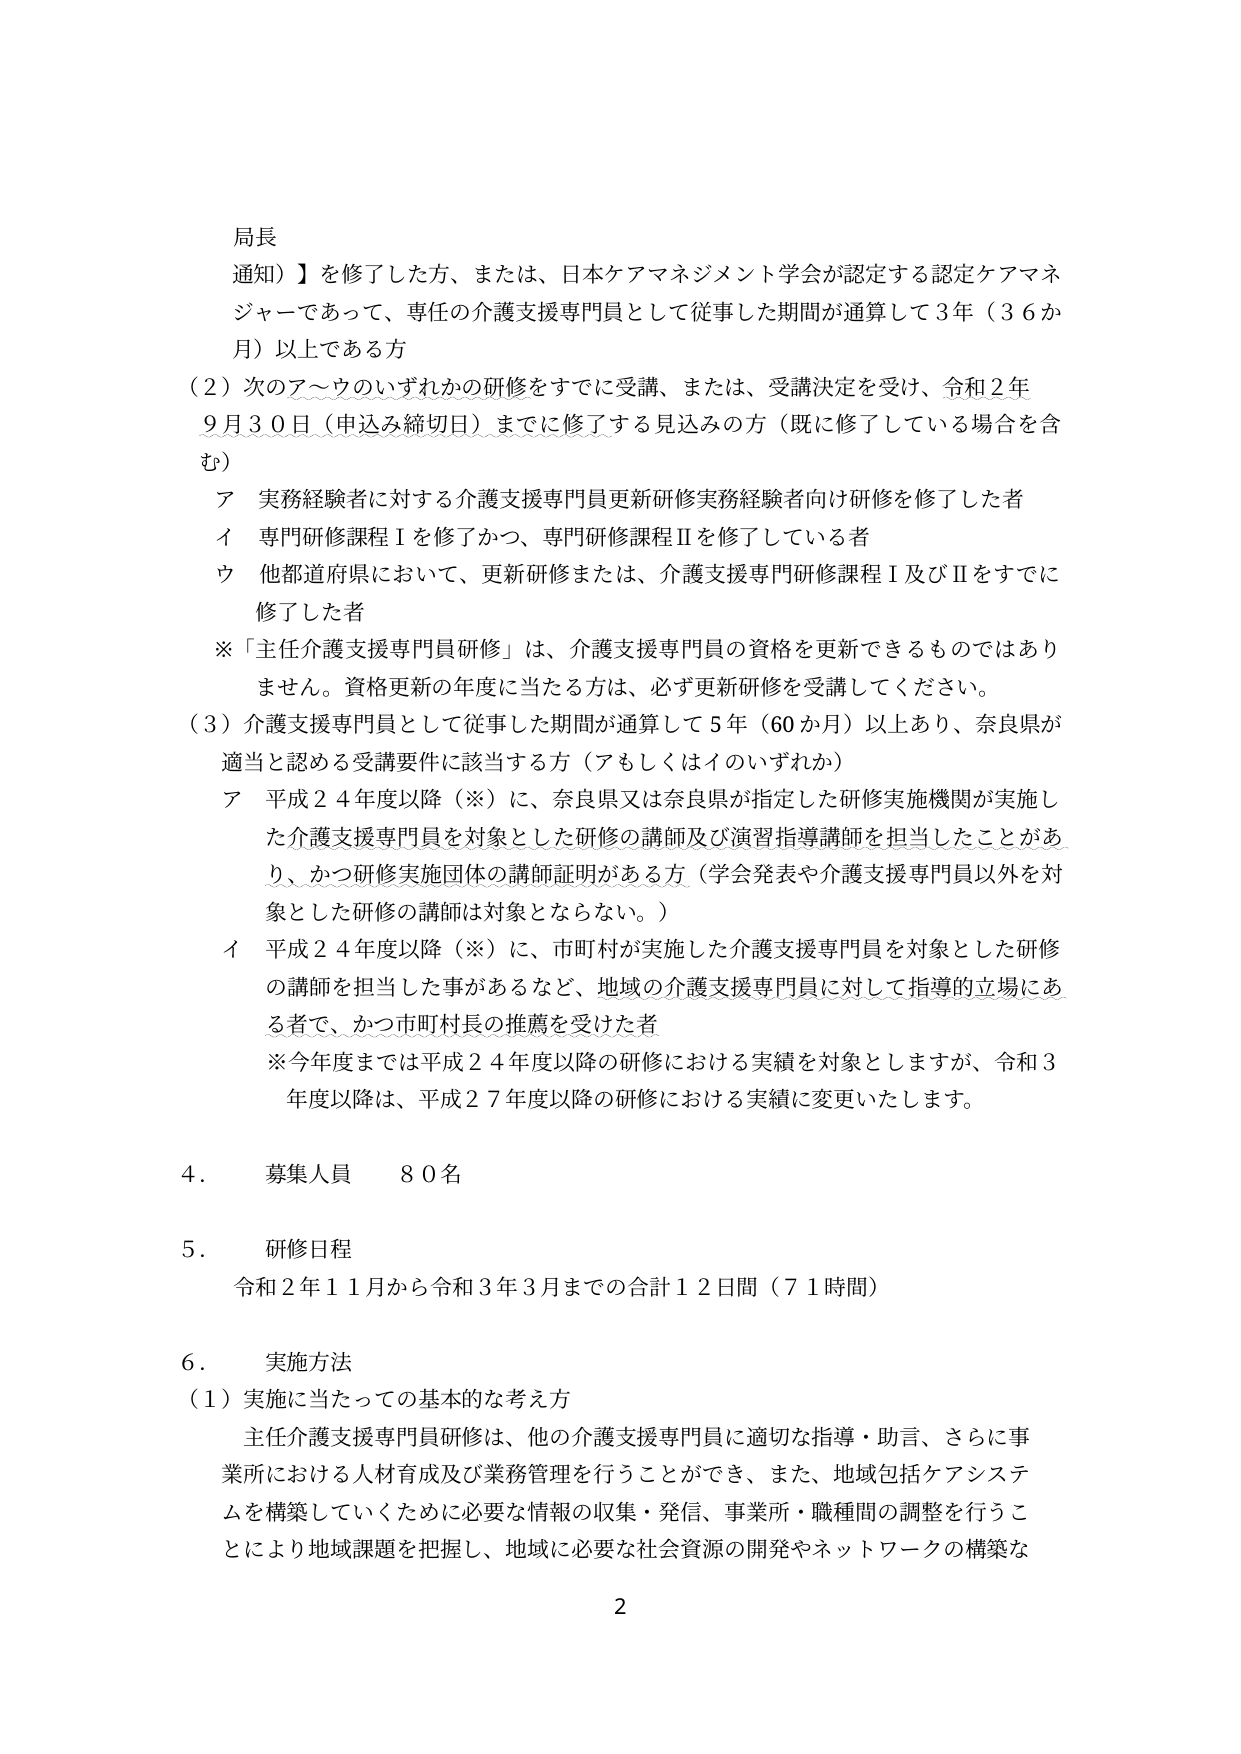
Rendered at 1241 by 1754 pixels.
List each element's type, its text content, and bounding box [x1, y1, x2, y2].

text 業所における人材育成及び業務管理を行うことができ、また、地域包括ケアシステ [177, 1454, 1063, 1492]
text ムを構築していくために必要な情報の収集・発信、事業所・職種間の調整を行うこ [177, 1492, 1063, 1529]
text とにより地域課題を把握し、地域に必要な社会資源の開発やネットワークの構築な [177, 1529, 1063, 1567]
text ア 平成２４年度以降（※）に、奈良県又は奈良県が指定した研修実施機関が実施した介護支援専門員を対象とした研修の講師及び演習指導講師を担当したことがあり、かつ研修実施団体の講師証明がある方（学会発表や介護支援専門員以外を対象とした研修の講師は対象とならない。） [177, 779, 1063, 929]
text ※「主任介護支援専門員研修」は、介護支援専門員の資格を更新できるものではありません。資格更新の年度に当たる方は、必ず更新研修を受講してください。 [214, 629, 1063, 704]
text イ 平成２４年度以降（※）に、市町村が実施した介護支援専門員を対象とした研修の講師を担当した事があるなど、地域の介護支援専門員に対して指導的立場にある者で、かつ市町村長の推薦を受けた者 [177, 929, 1063, 1042]
list 実施方法 [177, 1342, 1063, 1379]
text イ 専門研修課程Ⅰを修了かつ、専門研修課程Ⅱを修了している者 [214, 517, 1063, 554]
text （１）実施に当たっての基本的な考え方 [177, 1379, 1063, 1417]
text ジャーであって、専任の介護支援専門員として従事した期間が通算して３年（３６か月）以上である方 [232, 292, 1063, 367]
text ア 実務経験者に対する介護支援専門員更新研修実務経験者向け研修を修了した者 [214, 479, 1063, 517]
text 令和２年１１月から令和３年３月までの合計１２日間（７１時間） [177, 1267, 1063, 1304]
text ※今年度までは平成２４年度以降の研修における実績を対象としますが、令和３年度以降は、平成２７年度以降の研修における実績に変更いたします。 [177, 1042, 1063, 1117]
text 主任介護支援専門員研修は、他の介護支援専門員に適切な指導・助言、さらに事 [177, 1417, 1063, 1454]
text （３）介護支援専門員として従事した期間が通算して5年（60か月）以上あり、奈良県が適当と認める受講要件に該当する方（アもしくはイのいずれか） [177, 704, 1063, 779]
text ９月３０日（申込み締切日）までに修了する見込みの方（既に修了している場合を含む） [199, 404, 1063, 479]
list 研修日程 [177, 1229, 1063, 1267]
text ウ 他都道府県において、更新研修または、介護支援専門研修課程Ⅰ及びⅡをすでに修了した者 [214, 554, 1063, 629]
text 通知）】を修了した方、または、日本ケアマネジメント学会が認定する認定ケアマネ [177, 254, 1063, 292]
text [214, 217, 1063, 254]
text （２）次のア～ウのいずれかの研修をすでに受講、または、受講決定を受け、令和２年 [177, 367, 1063, 404]
list 募集人員 ８０名 [177, 1154, 1063, 1192]
